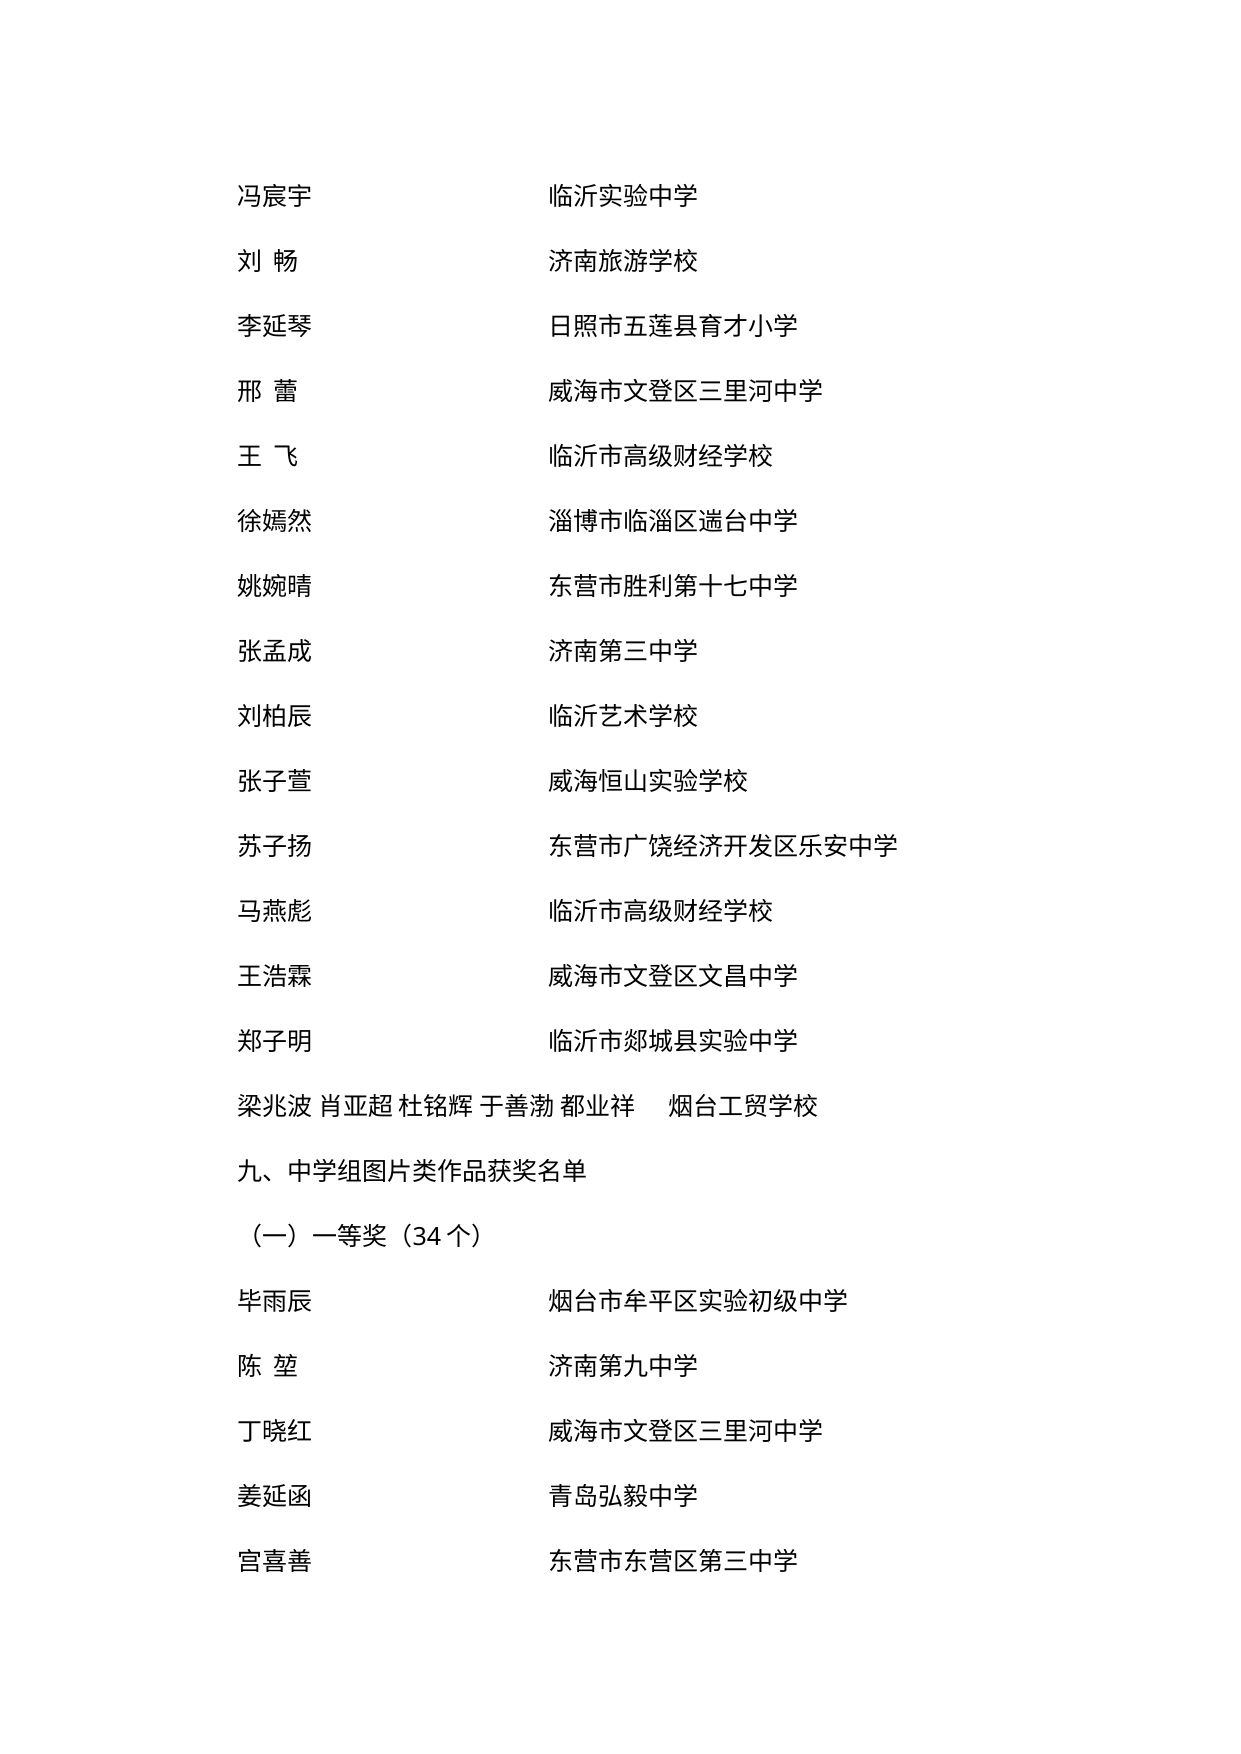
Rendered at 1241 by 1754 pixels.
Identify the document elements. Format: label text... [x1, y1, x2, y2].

text 刘柏辰 临沂艺术学校 [187, 682, 1053, 747]
text 李延琴 日照市五莲县育才小学 [187, 292, 1053, 357]
text 马燕彪 临沂市高级财经学校 [187, 877, 1053, 942]
text 刘 畅 济南旅游学校 [187, 227, 1053, 292]
text 冯宸宇 临沂实验中学 [187, 162, 1053, 227]
text 王 飞 临沂市高级财经学校 [187, 422, 1053, 487]
text 张孟成 济南第三中学 [187, 617, 1053, 682]
text 徐嫣然 淄博市临淄区遄台中学 [187, 487, 1053, 552]
text 毕雨辰 烟台市牟平区实验初级中学 [187, 1267, 1053, 1332]
text 丁晓红 威海市文登区三里河中学 [187, 1397, 1053, 1462]
text 张子萱 威海恒山实验学校 [187, 747, 1053, 812]
text 王浩霖 威海市文登区文昌中学 [187, 942, 1053, 1007]
text 九、中学组图片类作品获奖名单 [187, 1137, 1053, 1202]
text 苏子扬 东营市广饶经济开发区乐安中学 [187, 812, 1053, 877]
text 陈 堃 济南第九中学 [187, 1332, 1053, 1397]
text 郑子明 临沂市郯城县实验中学 [187, 1007, 1053, 1072]
text 姜延函 青岛弘毅中学 [187, 1462, 1053, 1527]
text 宫喜善 东营市东营区第三中学 [187, 1527, 1053, 1592]
text （一）一等奖（34个） [187, 1202, 1053, 1267]
text 邢 蕾 威海市文登区三里河中学 [187, 357, 1053, 422]
text 姚婉晴 东营市胜利第十七中学 [187, 552, 1053, 617]
text 梁兆波 肖亚超 杜铭辉 于善渤 都业祥 烟台工贸学校 [187, 1072, 1053, 1137]
